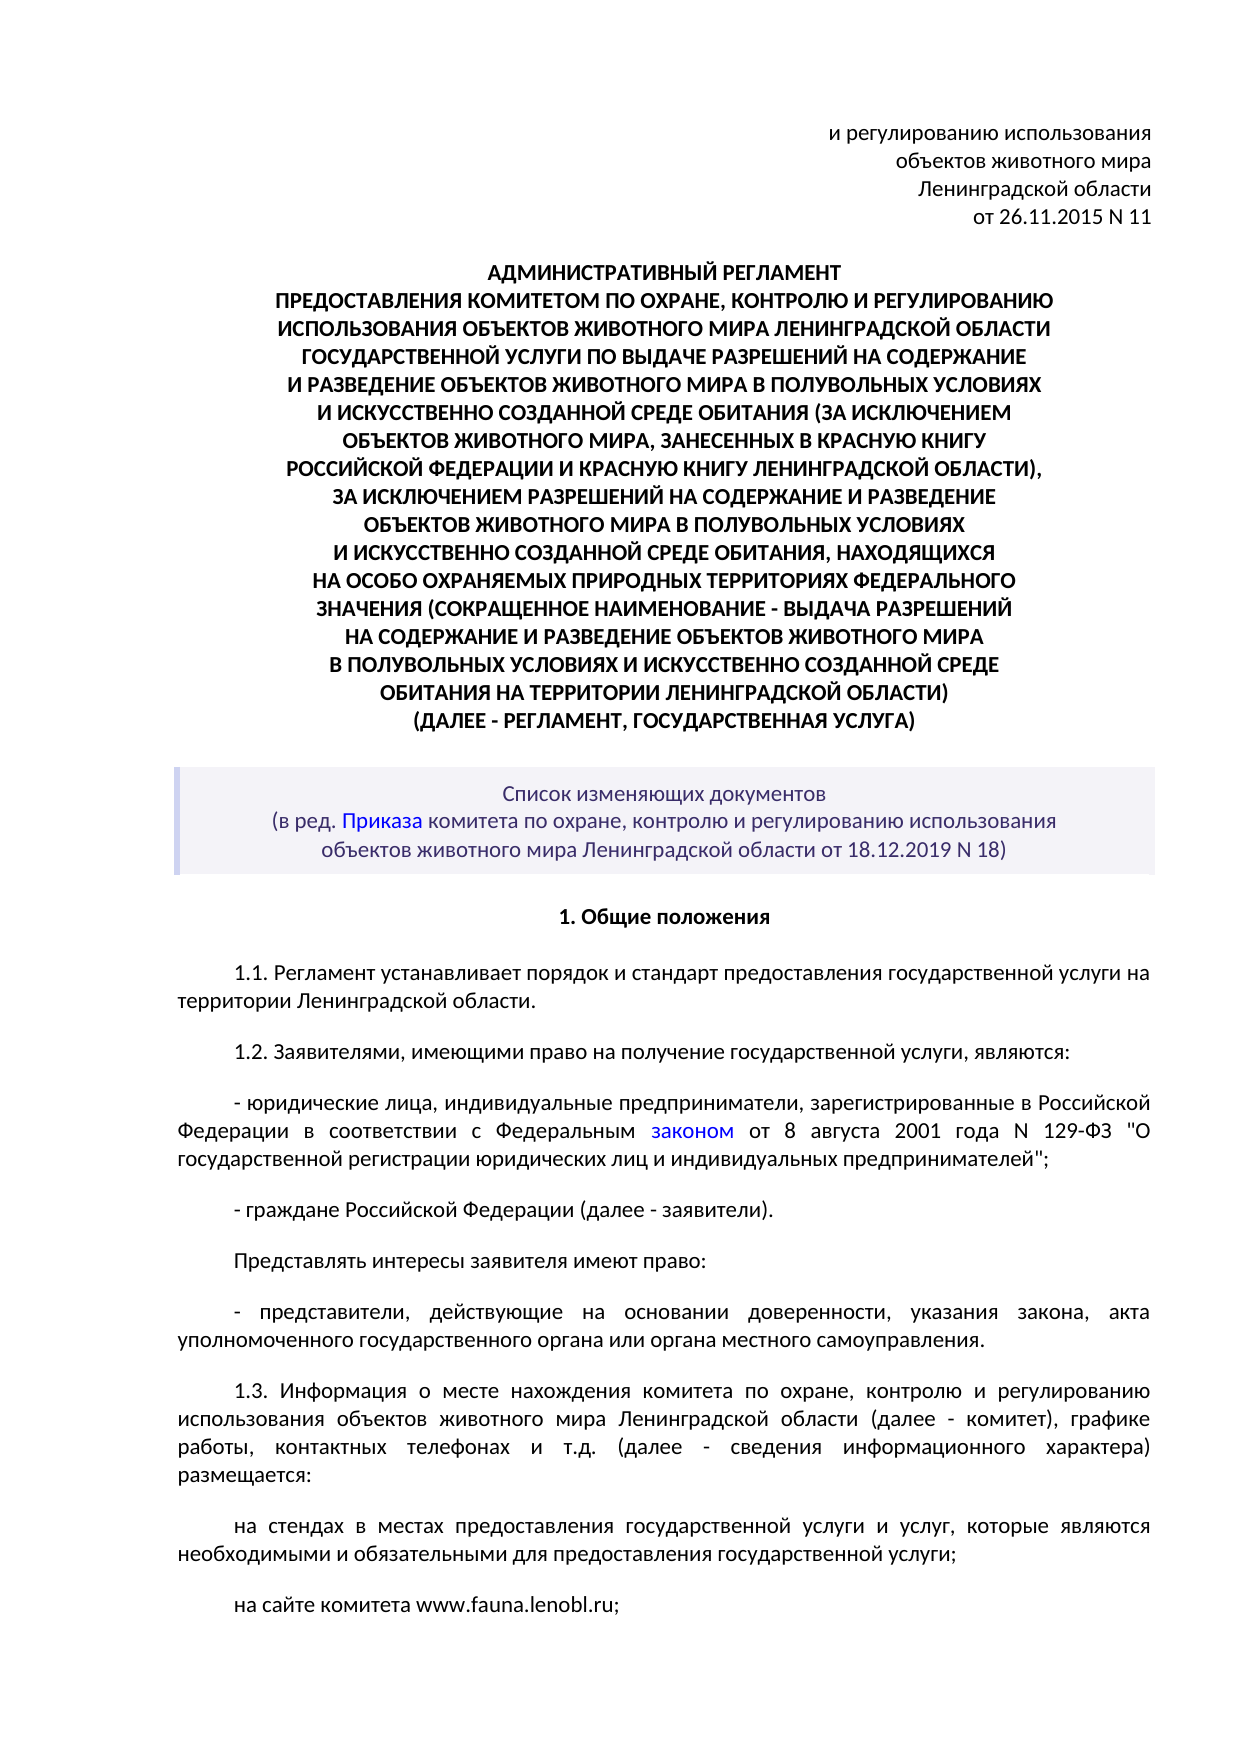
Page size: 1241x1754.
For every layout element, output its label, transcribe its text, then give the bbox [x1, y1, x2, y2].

text 1.3. Информация о месте нахождения комитета по охране, контролю и регулированию использования объектов животного мира Ленинградской области (далее - комитет), графике работы, контактных телефонах и т.д. (далее - сведения информационного характера) размещается: [177, 1376, 1152, 1488]
title АДМИНИСТРАТИВНЫЙ РЕГЛАМЕНТ [177, 258, 1152, 286]
title ОБЪЕКТОВ ЖИВОТНОГО МИРА В ПОЛУВОЛЬНЫХ УСЛОВИЯХ [177, 510, 1152, 538]
title И ИСКУССТВЕННО СОЗДАННОЙ СРЕДЕ ОБИТАНИЯ (ЗА ИСКЛЮЧЕНИЕМ [177, 398, 1152, 426]
title НА СОДЕРЖАНИЕ И РАЗВЕДЕНИЕ ОБЪЕКТОВ ЖИВОТНОГО МИРА [177, 622, 1152, 651]
title ЗА ИСКЛЮЧЕНИЕМ РАЗРЕШЕНИЙ НА СОДЕРЖАНИЕ И РАЗВЕДЕНИЕ [177, 482, 1152, 510]
title ОБЪЕКТОВ ЖИВОТНОГО МИРА, ЗАНЕСЕННЫХ В КРАСНУЮ КНИГУ [177, 426, 1152, 454]
text Представлять интересы заявителя имеют право: [177, 1246, 1152, 1274]
title ИСПОЛЬЗОВАНИЯ ОБЪЕКТОВ ЖИВОТНОГО МИРА ЛЕНИНГРАДСКОЙ ОБЛАСТИ [177, 314, 1152, 342]
text объектов животного мира [177, 146, 1152, 174]
title ОБИТАНИЯ НА ТЕРРИТОРИИ ЛЕНИНГРАДСКОЙ ОБЛАСТИ) [177, 678, 1152, 707]
text 1.1. Регламент устанавливает порядок и стандарт предоставления государственной услуги на территории Ленинградской области. [177, 958, 1152, 1014]
title НА ОСОБО ОХРАНЯЕМЫХ ПРИРОДНЫХ ТЕРРИТОРИЯХ ФЕДЕРАЛЬНОГО [177, 566, 1152, 594]
title (ДАЛЕЕ - РЕГЛАМЕНТ, ГОСУДАРСТВЕННАЯ УСЛУГА) [177, 707, 1152, 734]
text - граждане Российской Федерации (далее - заявители). [177, 1195, 1152, 1223]
text на сайте комитета www.fauna.lenobl.ru; [177, 1590, 1152, 1618]
title 1. Общие положения [177, 902, 1152, 931]
text и регулированию использования [177, 118, 1152, 146]
text - юридические лица, индивидуальные предприниматели, зарегистрированные в Российской Федерации в соответствии с Федеральным законом от 8 августа 2001 года N 129-ФЗ "О государственной регистрации юридических лиц и индивидуальных предпринимателей"; [177, 1088, 1152, 1172]
text 1.2. Заявителями, имеющими право на получение государственной услуги, являются: [177, 1037, 1152, 1066]
text от 26.11.2015 N 11 [177, 202, 1152, 230]
text - представители, действующие на основании доверенности, указания закона, акта уполномоченного государственного органа или органа местного самоуправления. [177, 1297, 1152, 1353]
text на стендах в местах предоставления государственной услуги и услуг, которые являются необходимыми и обязательными для предоставления государственной услуги; [177, 1511, 1152, 1567]
title РОССИЙСКОЙ ФЕДЕРАЦИИ И КРАСНУЮ КНИГУ ЛЕНИНГРАДСКОЙ ОБЛАСТИ), [177, 454, 1152, 482]
title ЗНАЧЕНИЯ (СОКРАЩЕННОЕ НАИМЕНОВАНИЕ - ВЫДАЧА РАЗРЕШЕНИЙ [177, 594, 1152, 622]
text Ленинградской области [177, 174, 1152, 202]
title В ПОЛУВОЛЬНЫХ УСЛОВИЯХ И ИСКУССТВЕННО СОЗДАННОЙ СРЕДЕ [177, 651, 1152, 678]
title И ИСКУССТВЕННО СОЗДАННОЙ СРЕДЕ ОБИТАНИЯ, НАХОДЯЩИХСЯ [177, 538, 1152, 566]
title ГОСУДАРСТВЕННОЙ УСЛУГИ ПО ВЫДАЧЕ РАЗРЕШЕНИЙ НА СОДЕРЖАНИЕ [177, 342, 1152, 370]
title ПРЕДОСТАВЛЕНИЯ КОМИТЕТОМ ПО ОХРАНЕ, КОНТРОЛЮ И РЕГУЛИРОВАНИЮ [177, 286, 1152, 314]
table_header Список изменяющих документов (в ред. Приказа комитета по охране, контролю и регулированию использования объектов животного мира Ленинградской области от 18.12.2019 N 18) [180, 767, 1149, 874]
title И РАЗВЕДЕНИЕ ОБЪЕКТОВ ЖИВОТНОГО МИРА В ПОЛУВОЛЬНЫХ УСЛОВИЯХ [177, 370, 1152, 398]
